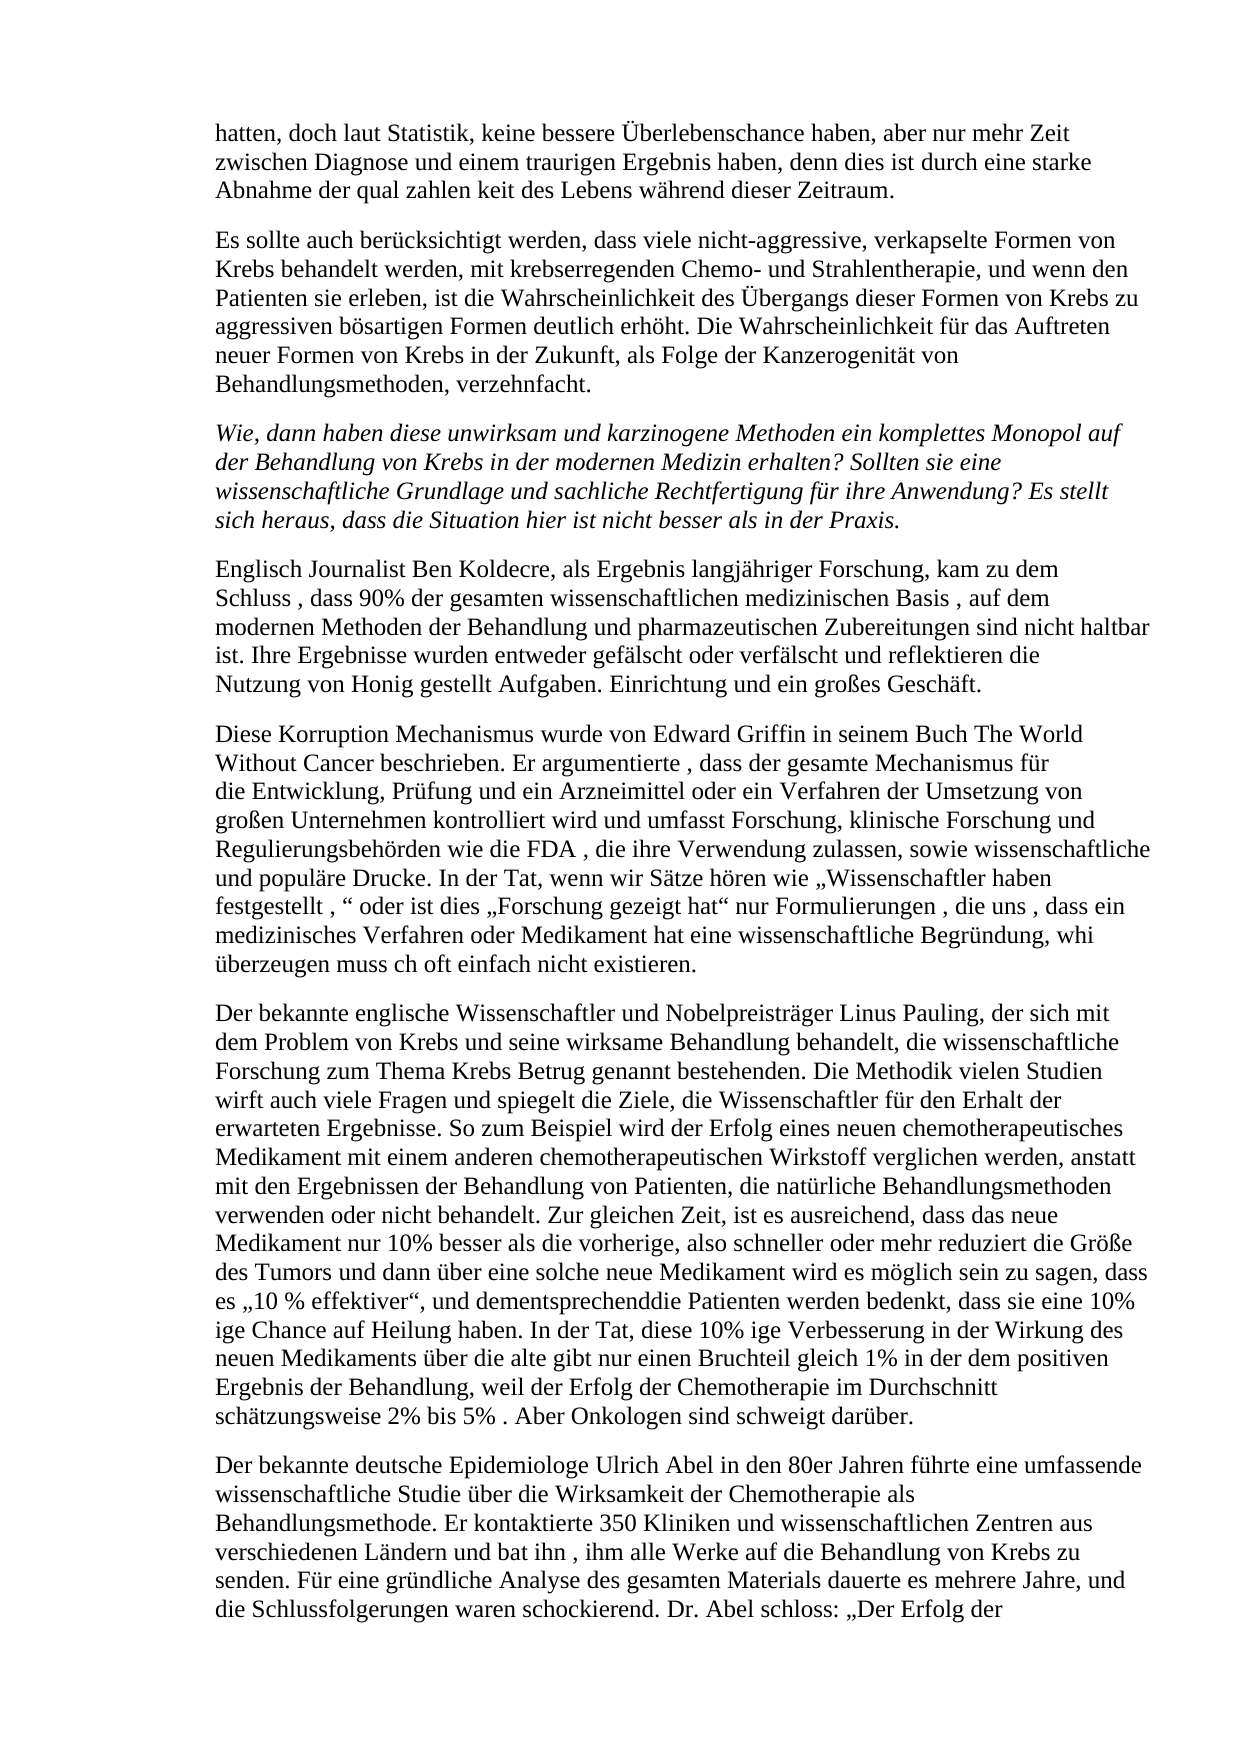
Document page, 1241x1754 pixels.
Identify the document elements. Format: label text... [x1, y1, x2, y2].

text Diese Korruption Mechanismus wurde von Edward Griffin in seinem Buch The World Without Cancer beschrieben. Er argumentierte , dass der gesamte Mechanismus für die Entwicklung, Prüfung und ein Arzneimittel oder ein Verfahren der Umsetzung von großen Unternehmen kontrolliert wird und umfasst Forschung, klinische Forschung und Regulierungsbehörden wie die FDA , die ihre Verwendung zulassen, sowie wissenschaftliche und populäre Drucke. In der Tat, wenn wir Sätze hören wie „Wissenschaftler haben festgestellt , “ oder ist dies „Forschung gezeigt hat“ nur Formulierungen , die uns , dass ein medizinisches Verfahren oder Medikament hat eine wissenschaftliche Begründung, whi überzeugen muss ch oft einfach nicht existieren. [215, 719, 1152, 978]
text Es sollte auch berücksichtigt werden, dass viele nicht-aggressive, verkapselte Formen von Krebs behandelt werden, mit krebserregenden Chemo- und Strahlentherapie, und wenn den Patienten sie erleben, ist die Wahrscheinlichkeit des Übergangs dieser Formen von Krebs zu aggressiven bösartigen Formen deutlich erhöht. Die Wahrscheinlichkeit für das Auftreten neuer Formen von Krebs in der Zukunft, als Folge der Kanzerogenität von Behandlungsmethoden, verzehnfacht. [215, 225, 1152, 398]
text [215, 118, 1152, 204]
text Der bekannte englische Wissenschaftler und Nobelpreisträger Linus Pauling, der sich mit dem Problem von Krebs und seine wirksame Behandlung behandelt, die wissenschaftliche Forschung zum Thema Krebs Betrug genannt bestehenden. Die Methodik vielen Studien wirft auch viele Fragen und spiegelt die Ziele, die Wissenschaftler für den Erhalt der erwarteten Ergebnisse. So zum Beispiel wird der Erfolg eines neuen chemotherapeutisches Medikament mit einem anderen chemotherapeutischen Wirkstoff verglichen werden, anstatt mit den Ergebnissen der Behandlung von Patienten, die natürliche Behandlungsmethoden verwenden oder nicht behandelt. Zur gleichen Zeit, ist es ausreichend, dass das neue Medikament nur 10% besser als die vorherige, also schneller oder mehr reduziert die Größe des Tumors und dann über eine solche neue Medikament wird es möglich sein zu sagen, dass es „10 % effektiver“, und dementsprechenddie Patienten werden bedenkt, dass sie eine 10% ige Chance auf Heilung haben. In der Tat, diese 10% ige Verbesserung in der Wirkung des neuen Medikaments über die alte gibt nur einen Bruchteil gleich 1% in der dem positiven Ergebnis der Behandlung, weil der Erfolg der Chemotherapie im Durchschnitt schätzungsweise 2% bis 5% . Aber Onkologen sind schweigt darüber. [215, 998, 1152, 1430]
text Englisch Journalist Ben Koldecre, als Ergebnis langjähriger Forschung, kam zu dem Schluss , dass 90% der gesamten wissenschaftlichen medizinischen Basis , auf dem modernen Methoden der Behandlung und pharmazeutischen Zubereitungen sind nicht haltbar ist. Ihre Ergebnisse wurden entweder gefälscht oder verfälscht und reflektieren die Nutzung von Honig gestellt Aufgaben. Einrichtung und ein großes Geschäft. [215, 554, 1152, 698]
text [215, 1451, 1152, 1623]
text Wie, dann haben diese unwirksam und karzinogene Methoden ein komplettes Monopol auf der Behandlung von Krebs in der modernen Medizin erhalten? Sollten sie eine wissenschaftliche Grundlage und sachliche Rechtfertigung für ihre Anwendung? Es stellt sich heraus, dass die Situation hier ist nicht besser als in der Praxis. [215, 418, 1152, 533]
